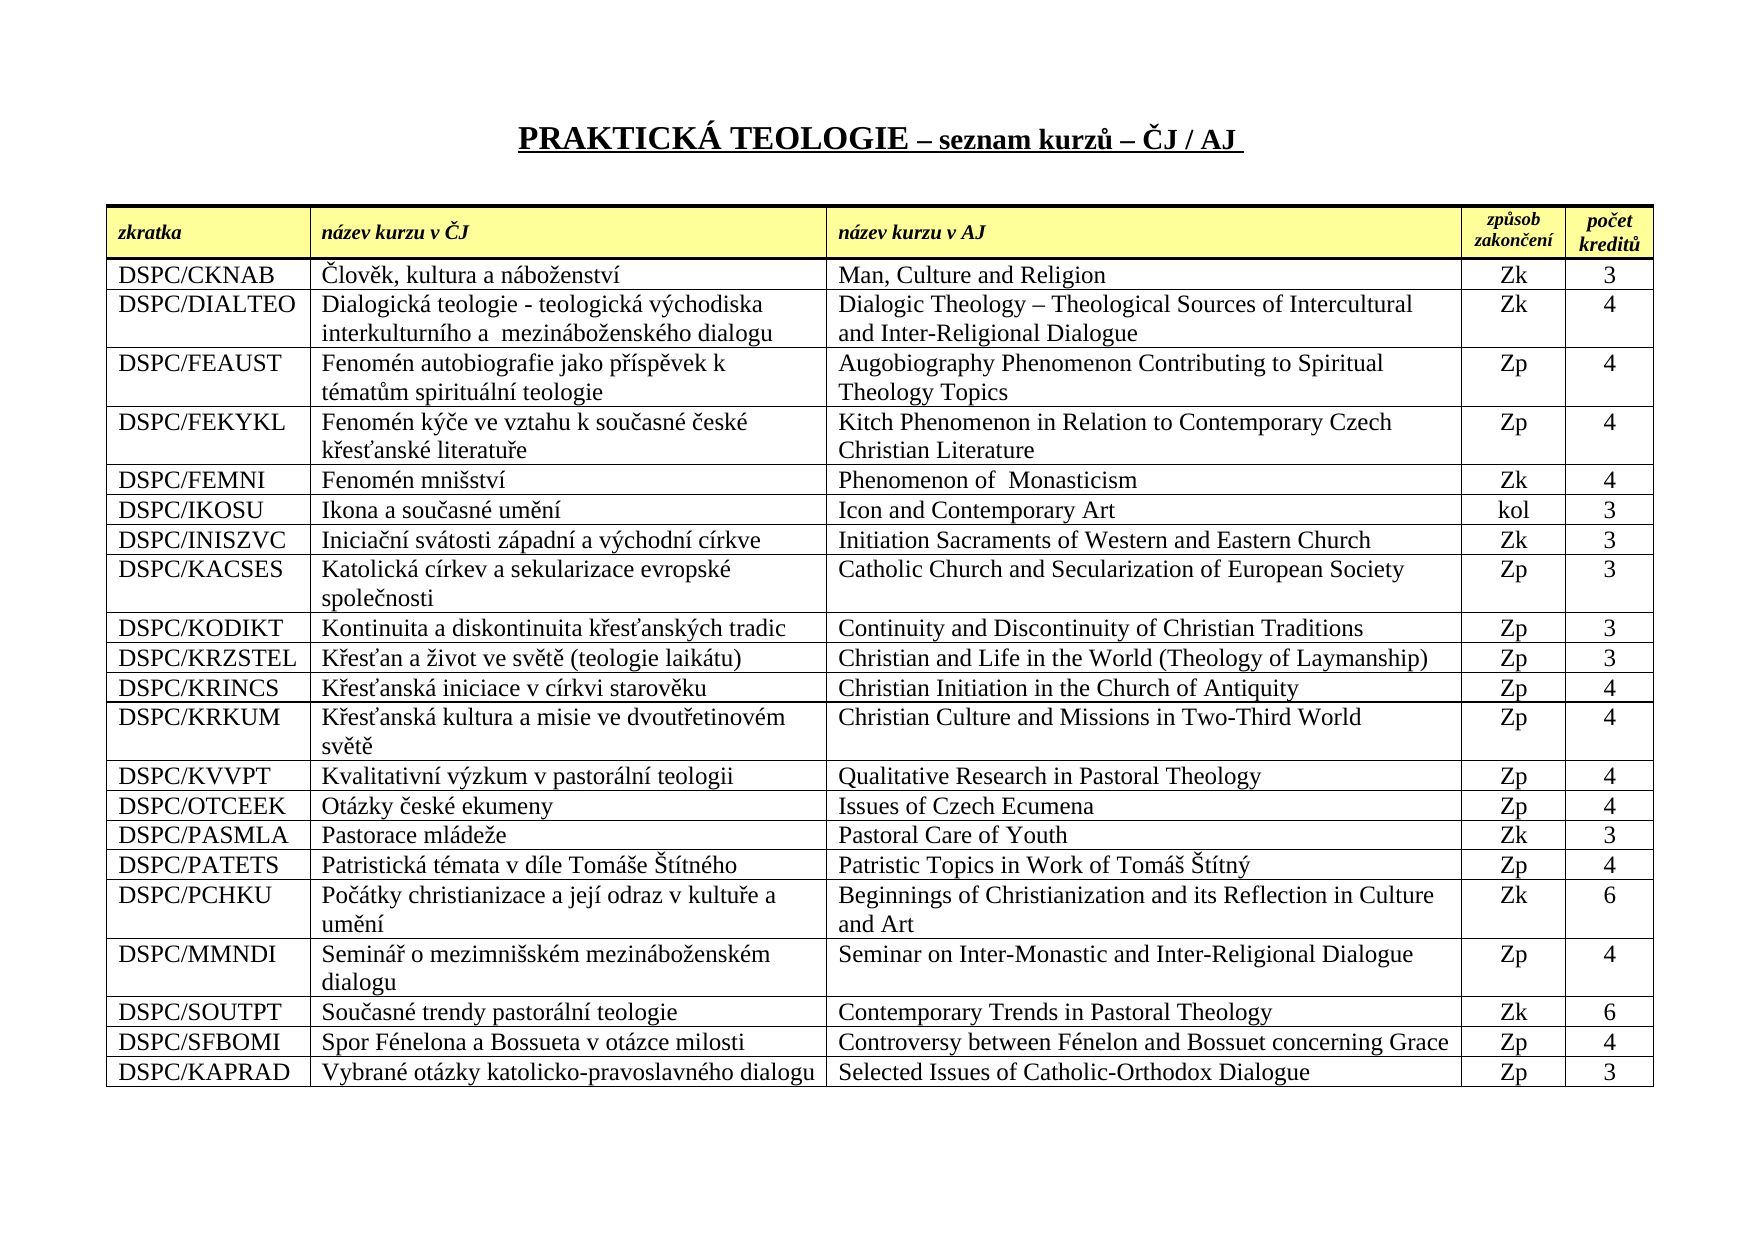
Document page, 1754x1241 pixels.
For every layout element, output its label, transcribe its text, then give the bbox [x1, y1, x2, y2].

table_cell 4 [1566, 850, 1653, 879]
table_cell Initiation Sacraments of Western and Eastern Church [827, 525, 1461, 553]
table_cell DSPC/DIALTEO [107, 290, 310, 347]
table_cell Zk [1462, 525, 1565, 553]
table_cell Controversy between Fénelon and Bossuet concerning Grace [827, 1027, 1461, 1056]
table_cell 4 [1566, 939, 1653, 996]
table_cell Seminář o mezimnišském mezináboženském dialogu [311, 939, 826, 996]
table_header název kurzu v AJ [827, 208, 1461, 257]
table_cell Iniciační svátosti západní a východní církve [311, 525, 826, 553]
table_cell Qualitative Research in Pastoral Theology [827, 761, 1461, 790]
table_cell 4 [1566, 407, 1653, 464]
table_cell Fenomén mnišství [311, 465, 826, 494]
text PRAKTICKÁ TEOLOGIE – seznam kurzů – ČJ / AJ [118, 118, 1636, 156]
table_cell Zk [1462, 821, 1565, 849]
table_cell 3 [1566, 495, 1653, 524]
table_cell DSPC/PCHKU [107, 880, 310, 938]
table_cell Otázky české ekumeny [311, 791, 826, 819]
table_cell Současné trendy pastorální teologie [311, 997, 826, 1026]
table_cell Patristická témata v díle Tomáše Štítného [311, 850, 826, 879]
table_cell Zp [1462, 939, 1565, 996]
table_cell 3 [1566, 643, 1653, 672]
table_cell Kontinuita a diskontinuita křesťanských tradic [311, 613, 826, 642]
table_cell DSPC/FEMNI [107, 465, 310, 494]
table_cell 3 [1566, 1057, 1653, 1086]
table_cell DSPC/IKOSU [107, 495, 310, 524]
table_cell Fenomén kýče ve vztahu k současné české křesťanské literatuře [311, 407, 826, 464]
table_cell DSPC/KVVPT [107, 761, 310, 790]
table_cell Seminar on Inter-Monastic and Inter-Religional Dialogue [827, 939, 1461, 996]
table_cell Zp [1462, 673, 1565, 701]
table_cell 4 [1566, 791, 1653, 819]
table_cell 4 [1566, 348, 1653, 406]
table_cell DSPC/FEKYKL [107, 407, 310, 464]
table_cell Dialogická teologie - teologická východiska interkulturního a mezináboženského dialogu [311, 290, 826, 347]
table_cell 4 [1566, 703, 1653, 760]
table_cell DSPC/PATETS [107, 850, 310, 879]
table_cell kol [1462, 495, 1565, 524]
table_cell Augobiography Phenomenon Contributing to Spiritual Theology Topics [827, 348, 1461, 406]
table_cell Vybrané otázky katolicko-pravoslavného dialogu [311, 1057, 826, 1086]
table_cell Continuity and Discontinuity of Christian Traditions [827, 613, 1461, 642]
table_cell Zk [1462, 290, 1565, 347]
table_cell DSPC/KODIKT [107, 613, 310, 642]
table_cell Selected Issues of Catholic-Orthodox Dialogue [827, 1057, 1461, 1086]
table_cell Zp [1462, 703, 1565, 760]
table_cell Zk [1462, 997, 1565, 1026]
table_header počet kreditů [1566, 208, 1653, 257]
table_header zkratka [107, 208, 310, 257]
table_cell Zk [1462, 260, 1565, 288]
table_cell 4 [1566, 761, 1653, 790]
table_cell Křesťanská iniciace v církvi starověku [311, 673, 826, 701]
table_cell Christian Culture and Missions in Two-Third World [827, 703, 1461, 760]
table_cell DSPC/MMNDI [107, 939, 310, 996]
table_cell Člověk, kultura a náboženství [311, 260, 826, 288]
table_cell Katolická církev a sekularizace evropské společnosti [311, 555, 826, 612]
table_cell Issues of Czech Ecumena [827, 791, 1461, 819]
table_cell Křesťanská kultura a misie ve dvoutřetinovém světě [311, 703, 826, 760]
table_cell 4 [1566, 290, 1653, 347]
table_cell Icon and Contemporary Art [827, 495, 1461, 524]
table_cell DSPC/FEAUST [107, 348, 310, 406]
table_cell DSPC/KACSES [107, 555, 310, 612]
table_cell Kitch Phenomenon in Relation to Contemporary Czech Christian Literature [827, 407, 1461, 464]
table_cell Kvalitativní výzkum v pastorální teologii [311, 761, 826, 790]
table_cell Spor Fénelona a Bossueta v otázce milosti [311, 1027, 826, 1056]
table_cell Christian and Life in the World (Theology of Laymanship) [827, 643, 1461, 672]
table_cell Dialogic Theology – Theological Sources of Intercultural and Inter-Religional Dialogue [827, 290, 1461, 347]
table_cell Počátky christianizace a její odraz v kultuře a umění [311, 880, 826, 938]
table_header název kurzu v ČJ [311, 208, 826, 257]
table_cell 6 [1566, 997, 1653, 1026]
table_cell 4 [1566, 465, 1653, 494]
table_cell Zp [1462, 761, 1565, 790]
table_cell DSPC/KRINCS [107, 673, 310, 701]
table_cell Zp [1462, 407, 1565, 464]
table_cell DSPC/CKNAB [107, 260, 310, 288]
table_cell Man, Culture and Religion [827, 260, 1461, 288]
table_header způsob zakončení [1462, 208, 1565, 257]
table_cell DSPC/KAPRAD [107, 1057, 310, 1086]
table_cell Zp [1462, 850, 1565, 879]
table_cell DSPC/OTCEEK [107, 791, 310, 819]
table_cell DSPC/INISZVC [107, 525, 310, 553]
table_cell Phenomenon of Monasticism [827, 465, 1461, 494]
table_cell Zk [1462, 880, 1565, 938]
table_cell Křesťan a život ve světě (teologie laikátu) [311, 643, 826, 672]
table_cell DSPC/KRZSTEL [107, 643, 310, 672]
table_cell 3 [1566, 555, 1653, 612]
table_cell Fenomén autobiografie jako příspěvek k tématům spirituální teologie [311, 348, 826, 406]
table_cell DSPC/SFBOMI [107, 1027, 310, 1056]
table_cell Zp [1462, 613, 1565, 642]
table_cell Ikona a současné umění [311, 495, 826, 524]
table_cell Zp [1462, 555, 1565, 612]
table_cell Pastorace mládeže [311, 821, 826, 849]
table_cell DSPC/KRKUM [107, 703, 310, 760]
table_cell 3 [1566, 525, 1653, 553]
table_cell 4 [1566, 1027, 1653, 1056]
table_cell Zp [1462, 643, 1565, 672]
table_cell 6 [1566, 880, 1653, 938]
table_cell DSPC/SOUTPT [107, 997, 310, 1026]
table_cell Zp [1462, 791, 1565, 819]
table_cell Christian Initiation in the Church of Antiquity [827, 673, 1461, 701]
table_cell Patristic Topics in Work of Tomáš Štítný [827, 850, 1461, 879]
table_cell 3 [1566, 260, 1653, 288]
table_cell 3 [1566, 821, 1653, 849]
table_cell Zk [1462, 465, 1565, 494]
table_cell 4 [1566, 673, 1653, 701]
table_cell Beginnings of Christianization and its Reflection in Culture and Art [827, 880, 1461, 938]
table_cell Contemporary Trends in Pastoral Theology [827, 997, 1461, 1026]
table_cell Zp [1462, 1057, 1565, 1086]
table_cell Zp [1462, 1027, 1565, 1056]
table_cell DSPC/PASMLA [107, 821, 310, 849]
table_cell Pastoral Care of Youth [827, 821, 1461, 849]
table_cell Zp [1462, 348, 1565, 406]
table_cell Catholic Church and Secularization of European Society [827, 555, 1461, 612]
table_cell 3 [1566, 613, 1653, 642]
